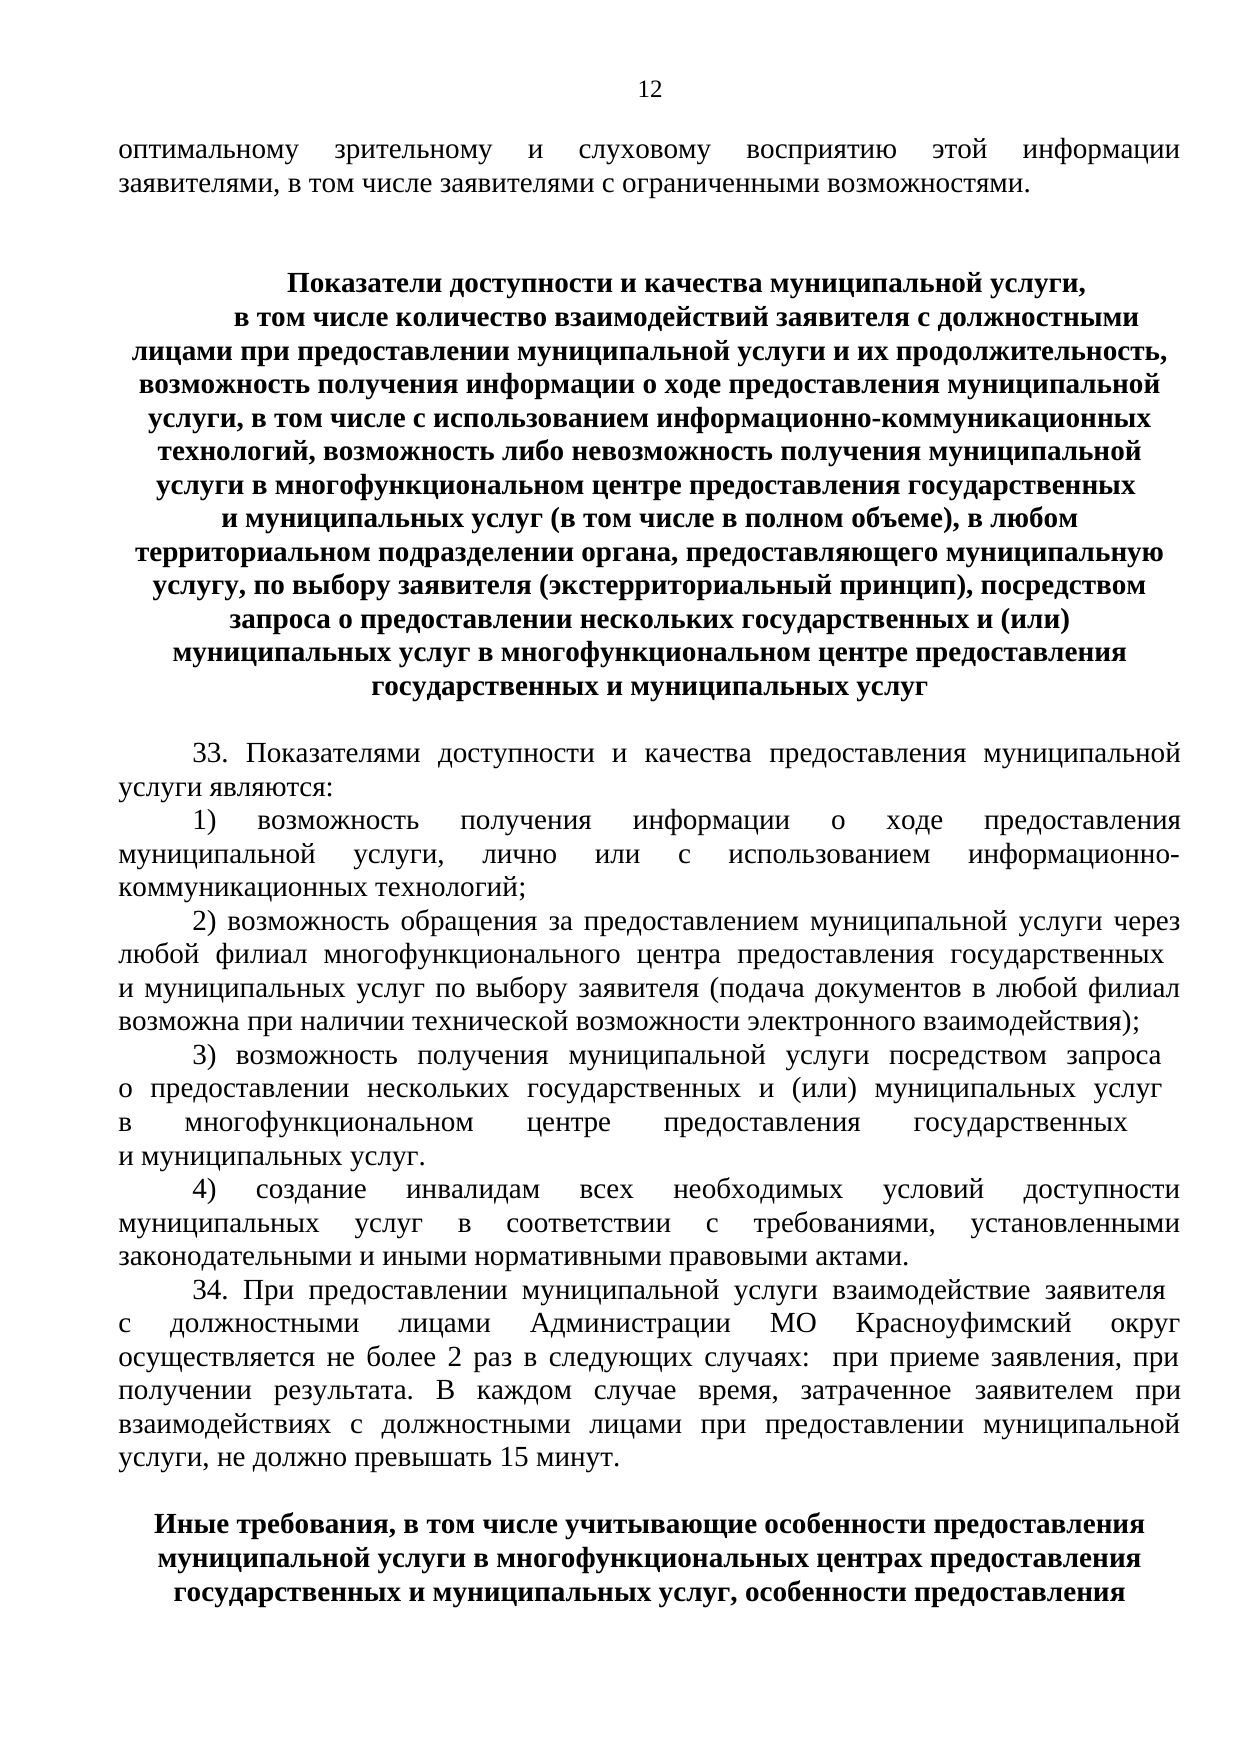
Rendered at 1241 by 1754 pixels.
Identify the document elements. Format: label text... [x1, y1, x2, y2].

text Показатели доступности и качества муниципальной услуги, [118, 266, 1181, 299]
text 4) создание инвалидам всех необходимых условий доступности муниципальных услуг в соответствии с требованиями, установленными законодательными и иными нормативными правовыми актами. [118, 1171, 1181, 1272]
text 33. Показателями доступности и качества предоставления муниципальной услуги являются: [118, 735, 1181, 802]
text 3) возможность получения муниципальной услуги посредством запроса о предоставлении нескольких государственных и (или) муниципальных услуг в многофункциональном центре предоставления государственных и муниципальных услуг. [118, 1037, 1181, 1171]
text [118, 131, 1181, 198]
text в том числе количество взаимодействий заявителя с должностными лицами при предоставлении муниципальной услуги и их продолжительность, возможность получения информации о ходе предоставления муниципальной услуги, в том числе с использованием информационно-коммуникационных технологий, возможность либо невозможность получения муниципальной услуги в многофункциональном центре предоставления государственных и муниципальных услуг (в том числе в полном объеме), в любом территориальном подразделении органа, предоставляющего муниципальную услугу, по выбору заявителя (экстерриториальный принцип), посредством запроса о предоставлении нескольких государственных и (или) муниципальных услуг в многофункциональном центре предоставления государственных и муниципальных услуг [118, 299, 1181, 702]
text 2) возможность обращения за предоставлением муниципальной услуги через любой филиал многофункционального центра предоставления государственных и муниципальных услуг по выбору заявителя (подача документов в любой филиал возможна при наличии технической возможности электронного взаимодействия); [118, 903, 1181, 1037]
text 1) возможность получения информации о ходе предоставления муниципальной услуги, лично или с использованием информационно-коммуникационных технологий; [118, 802, 1181, 903]
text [118, 1507, 1181, 1607]
text 34. При предоставлении муниципальной услуги взаимодействие заявителя с должностными лицами Администрации МО Красноуфимский округ осуществляется не более 2 раз в следующих случаях: при приеме заявления, при получении результата. В каждом случае время, затраченное заявителем при взаимодействиях с должностными лицами при предоставлении муниципальной услуги, не должно превышать 15 минут. [118, 1272, 1181, 1473]
